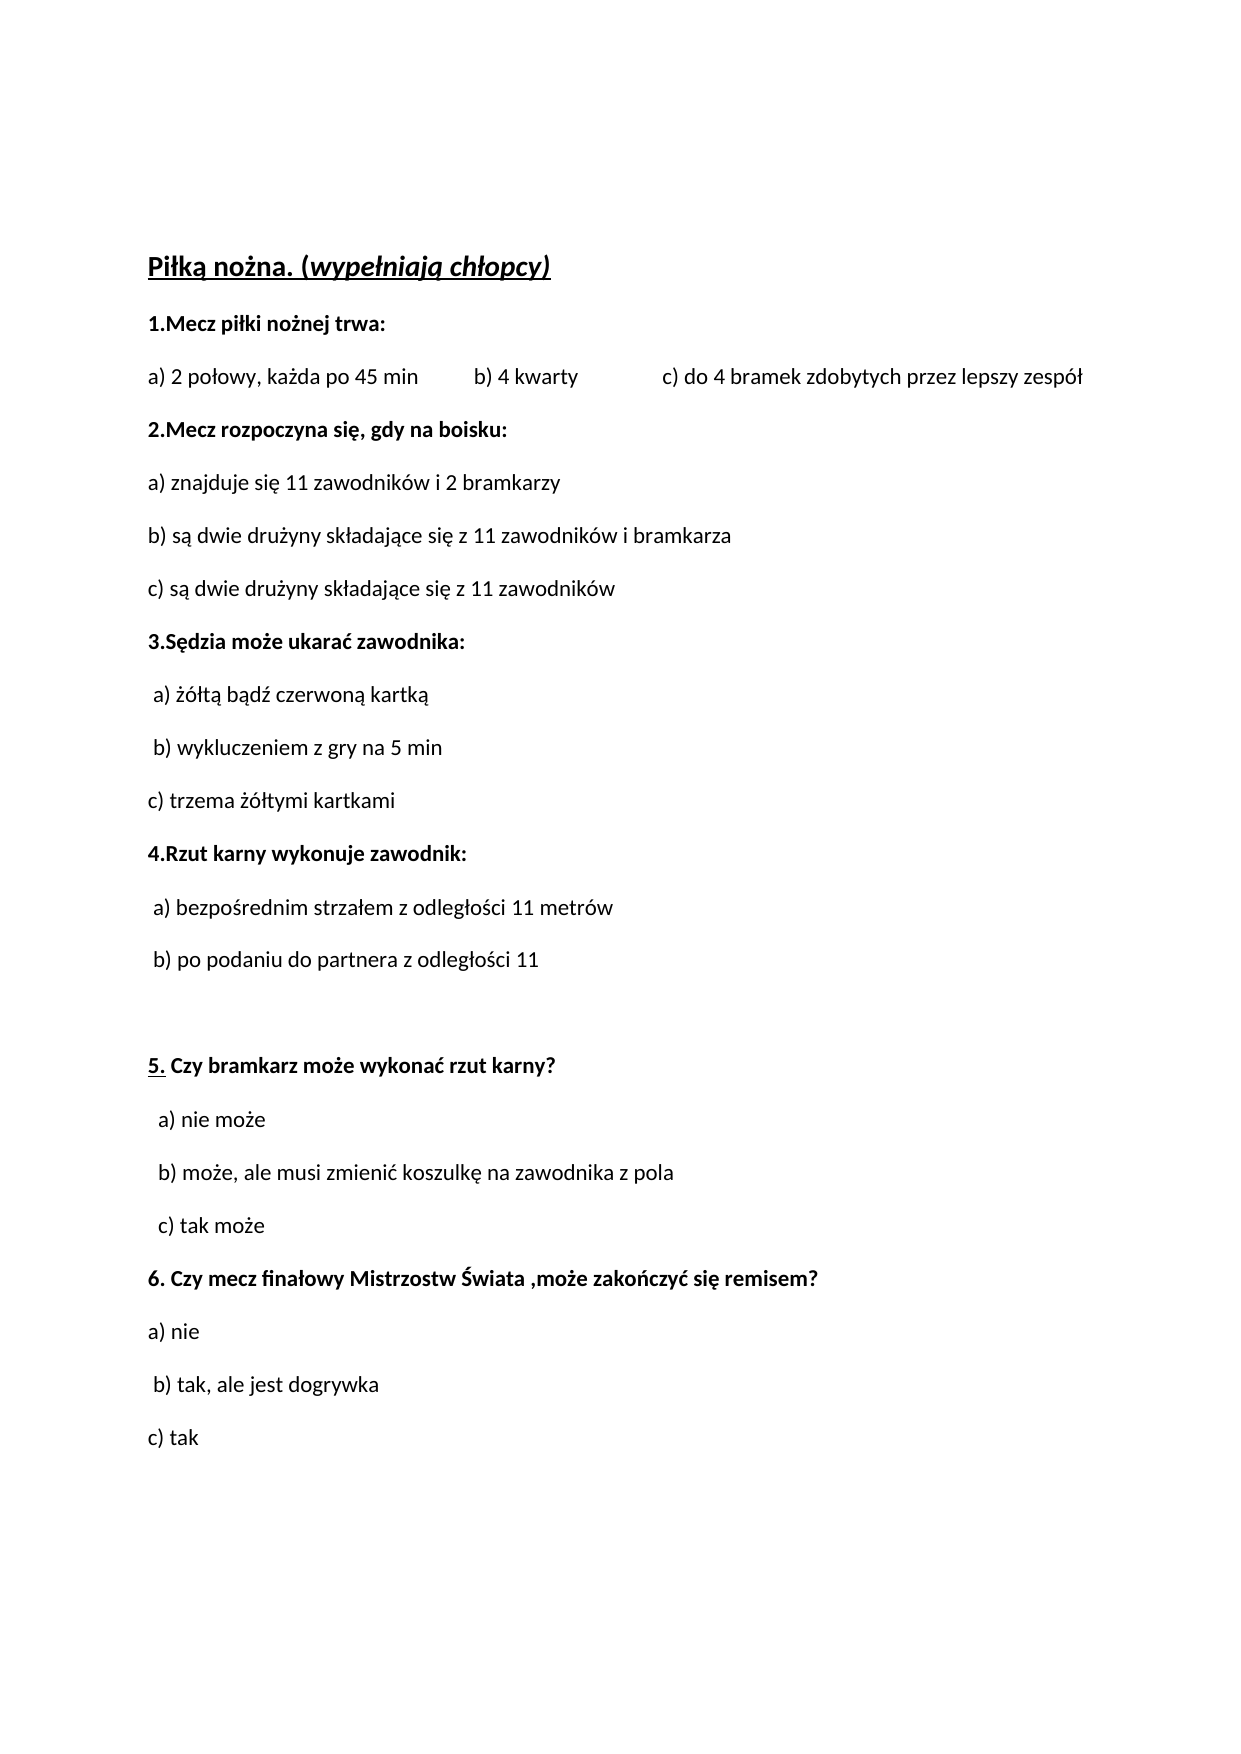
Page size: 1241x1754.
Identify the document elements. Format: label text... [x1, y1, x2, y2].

text c) tak może [148, 1211, 1093, 1239]
text 1.Mecz piłki nożnej trwa: [148, 309, 1093, 337]
text a) żółtą bądź czerwoną kartką [148, 681, 1093, 708]
text 4.Rzut karny wykonuje zawodnik: [148, 839, 1093, 868]
text a) nie [148, 1317, 1093, 1345]
text b) wykluczeniem z gry na 5 min [148, 733, 1093, 762]
text b) po podaniu do partnera z odległości 11 [148, 946, 1093, 974]
text a) bezpośrednim strzałem z odległości 11 metrów [148, 893, 1093, 921]
text b) tak, ale jest dogrywka [148, 1370, 1093, 1398]
text a) znajduje się 11 zawodników i 2 bramkarzy [148, 468, 1093, 496]
text c) trzema żółtymi kartkami [148, 787, 1093, 814]
text c) są dwie drużyny składające się z 11 zawodników [148, 574, 1093, 602]
text 6. Czy mecz finałowy Mistrzostw Świata ,może zakończyć się remisem? [148, 1264, 1093, 1292]
text c) tak [148, 1423, 1093, 1451]
text a) 2 połowy, każda po 45 min b) 4 kwarty c) do 4 bramek zdobytych przez lepszy zespół [148, 362, 1093, 390]
text b) są dwie drużyny składające się z 11 zawodników i bramkarza [148, 521, 1093, 549]
text a) nie może [148, 1105, 1093, 1133]
text 5. Czy bramkarz może wykonać rzut karny? [148, 1052, 1093, 1080]
text 3.Sędzia może ukarać zawodnika: [148, 627, 1093, 656]
text b) może, ale musi zmienić koszulkę na zawodnika z pola [148, 1158, 1093, 1186]
text Piłką nożna. (wypełniają chłopcy) [148, 248, 1093, 283]
text 2.Mecz rozpoczyna się, gdy na boisku: [148, 415, 1093, 443]
